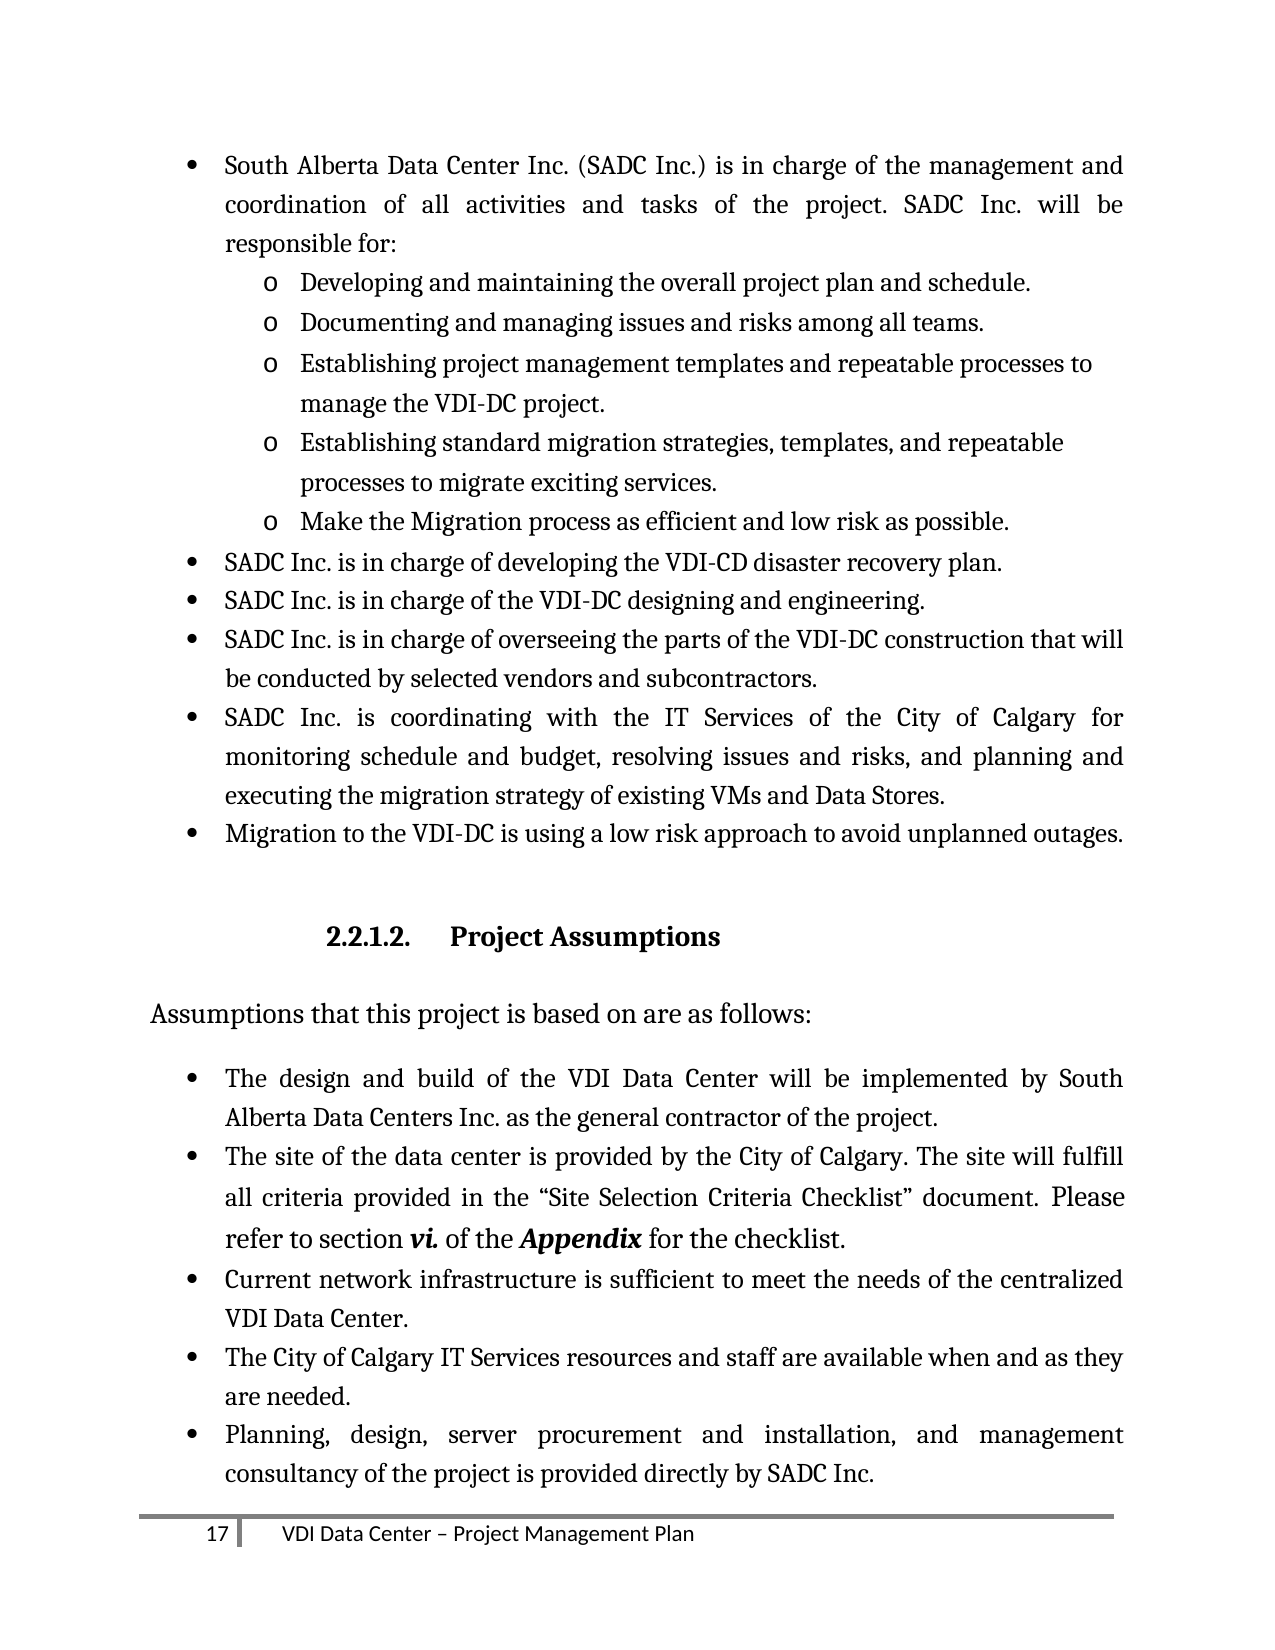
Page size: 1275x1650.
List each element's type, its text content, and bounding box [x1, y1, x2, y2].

list Current network infrastructure is sufficient to meet the needs of the centralized VDI Data Center. [187, 1264, 1125, 1334]
list Make the Migration process as efficient and low risk as possible. [262, 506, 1125, 538]
list SADC Inc. is in charge of developing the VDI-CD disaster recovery plan. [187, 547, 1125, 578]
list Planning, design, server procurement and installation, and management consultancy of the project is provided directly by SADC Inc. [187, 1419, 1125, 1489]
list South Alberta Data Center Inc. (SADC Inc.) is in charge of the management and coordination of all activities and tasks of the project. SADC Inc. will be responsible for: [187, 150, 1125, 259]
subtitle Project Assumptions [326, 920, 1125, 954]
list SADC Inc. is in charge of the VDI-DC designing and engineering. [187, 585, 1125, 617]
list Establishing standard migration strategies, templates, and repeatable processes to migrate exciting services. [262, 427, 1125, 498]
list Developing and maintaining the overall project plan and schedule. [262, 267, 1125, 299]
list SADC Inc. is in charge of overseeing the parts of the VDI-DC construction that will be conducted by selected vendors and subcontractors. [187, 624, 1125, 694]
list The City of Calgary IT Services resources and staff are available when and as they are needed. [187, 1342, 1125, 1412]
list Migration to the VDI-DC is using a low risk approach to avoid unplanned outages. [187, 818, 1125, 850]
list Establishing project management templates and repeatable processes to manage the VDI-DC project. [262, 348, 1125, 419]
list SADC Inc. is coordinating with the IT Services of the City of Calgary for monitoring schedule and budget, resolving issues and risks, and planning and executing the migration strategy of existing VMs and Data Stores. [187, 702, 1125, 811]
list The site of the data center is provided by the City of Calgary. The site will fulfill all criteria provided in the “Site Selection Criteria Checklist” document. Please refer to section vi. of the Appendix for the checklist. [187, 1141, 1125, 1256]
list Documenting and managing issues and risks among all teams. [262, 307, 1125, 340]
text Assumptions that this project is based on are as follows: [150, 997, 1125, 1031]
list The design and build of the VDI Data Center will be implemented by South Alberta Data Centers Inc. as the general contractor of the project. [187, 1063, 1125, 1133]
